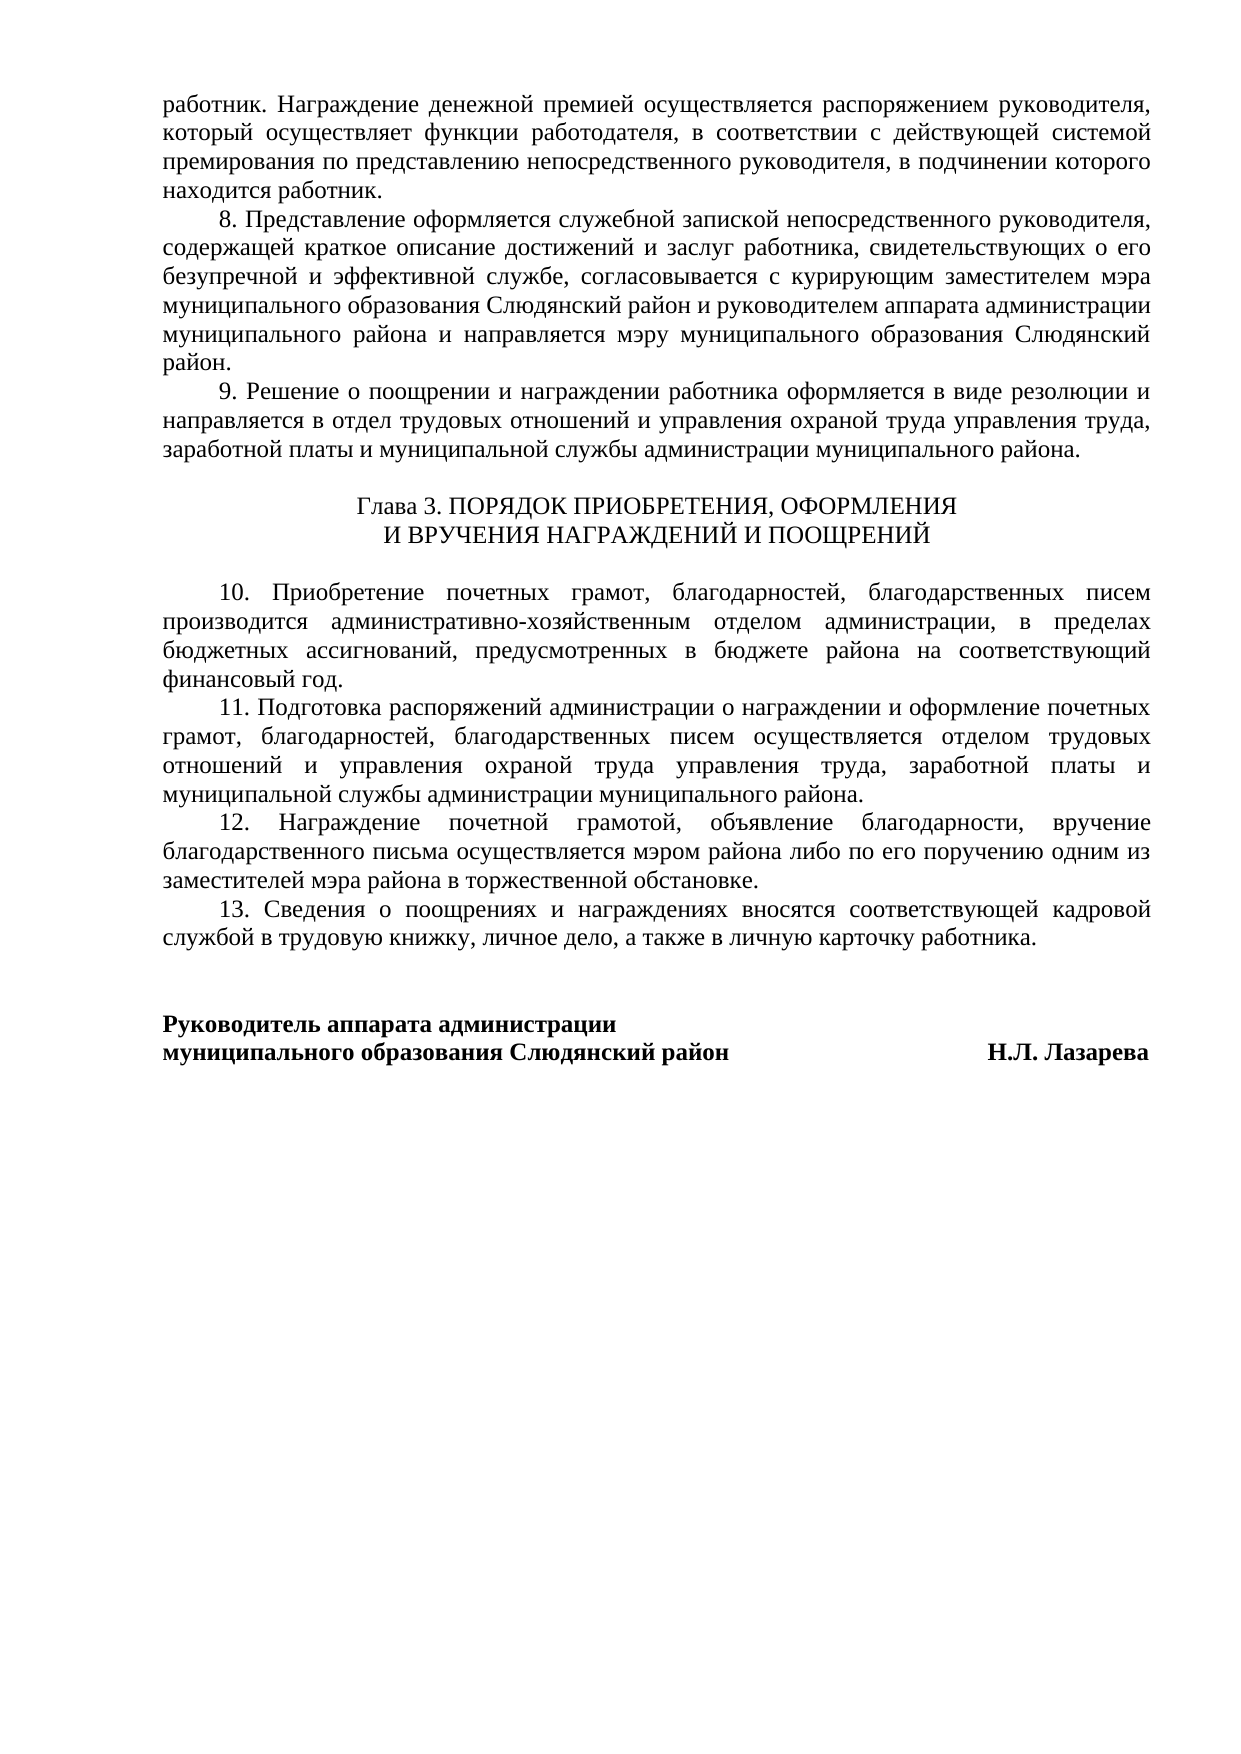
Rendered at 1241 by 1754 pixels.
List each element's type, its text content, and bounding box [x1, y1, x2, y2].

text муниципального образования Слюдянский район Н.Л. Лазарева [162, 1037, 1152, 1066]
text 10. Приобретение почетных грамот, благодарностей, благодарственных писем производится административно-хозяйственным отделом администрации, в пределах бюджетных ассигнований, предусмотренных в бюджете района на соответствующий финансовый год. [162, 577, 1152, 692]
text 11. Подготовка распоряжений администрации о награждении и оформление почетных грамот, благодарностей, благодарственных писем осуществляется отделом трудовых отношений и управления охраной труда управления труда, заработной платы и муниципальной службы администрации муниципального района. [162, 692, 1152, 807]
text Руководитель аппарата администрации [162, 1009, 1152, 1037]
text 13. Сведения о поощрениях и награждениях вносятся соответствующей кадровой службой в трудовую книжку, личное дело, а также в личную карточку работника. [162, 894, 1152, 951]
text И ВРУЧЕНИЯ НАГРАЖДЕНИЙ И ПООЩРЕНИЙ [162, 520, 1152, 549]
text 12. Награждение почетной грамотой, объявление благодарности, вручение благодарственного письма осуществляется мэром района либо по его поручению одним из заместителей мэра района в торжественной обстановке. [162, 807, 1152, 894]
text 8. Представление оформляется служебной запиской непосредственного руководителя, содержащей краткое описание достижений и заслуг работника, свидетельствующих о его безупречной и эффективной службе, согласовывается с курирующим заместителем мэра муниципального образования Слюдянский район и руководителем аппарата администрации муниципального района и направляется мэру муниципального образования Слюдянский район. [162, 204, 1152, 376]
text 9. Решение о поощрении и награждении работника оформляется в виде резолюции и направляется в отдел трудовых отношений и управления охраной труда управления труда, заработной платы и муниципальной службы администрации муниципального района. [162, 376, 1152, 462]
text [162, 89, 1152, 204]
text Глава 3. ПОРЯДОК ПРИОБРЕТЕНИЯ, ОФОРМЛЕНИЯ [162, 491, 1152, 520]
